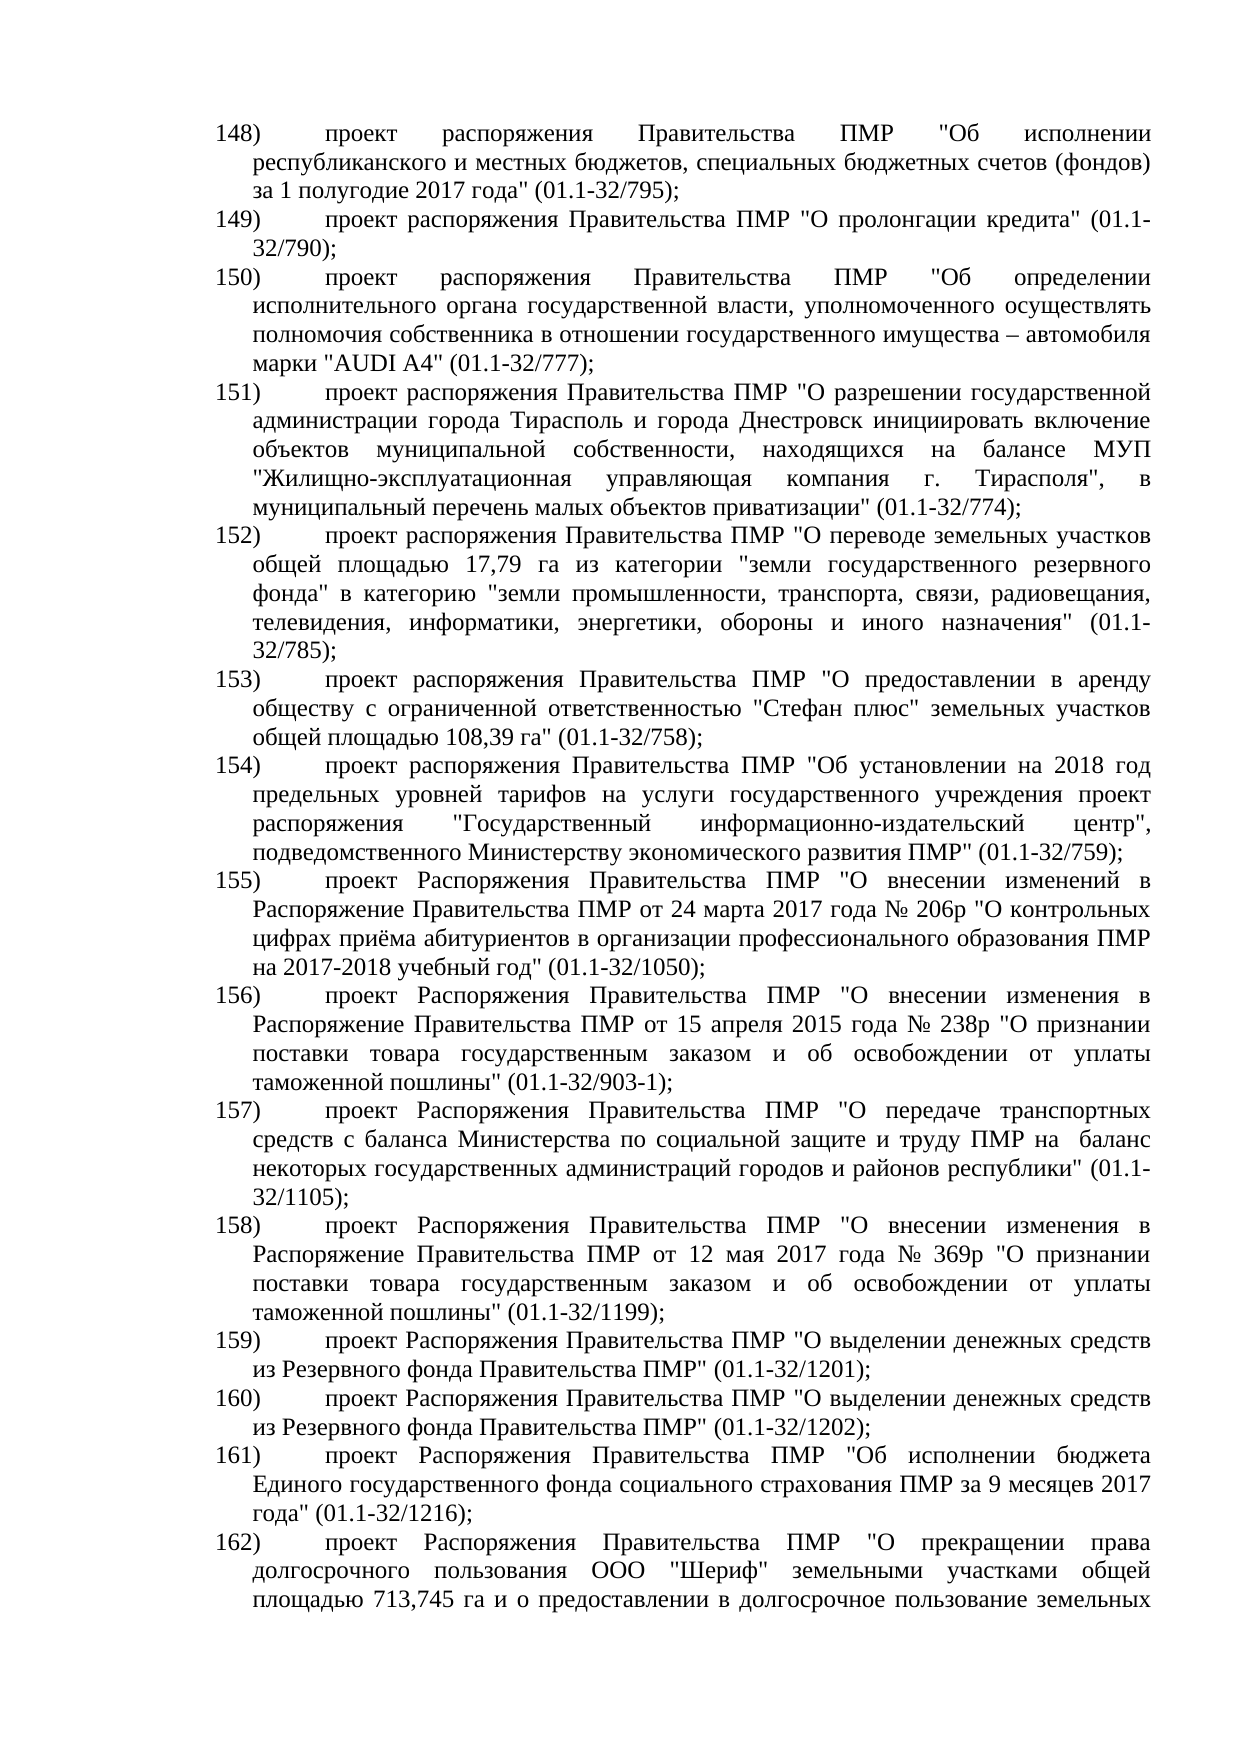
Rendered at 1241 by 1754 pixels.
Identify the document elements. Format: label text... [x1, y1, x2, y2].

list проект Распоряжения Правительства ПМР "О передаче транспортных средств с баланса Министерства по социальной защите и труду ПМР на баланс некоторых государственных администраций городов и районов республики" (01.1-32/1105); [215, 1096, 1152, 1211]
list проект распоряжения Правительства ПМР "Об установлении на 2018 год предельных уровней тарифов на услуги государственного учреждения проект распоряжения "Государственный информационно-издательский центр", подведомственного Министерству экономического развития ПМР" (01.1-32/759); [215, 751, 1152, 866]
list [215, 1527, 1152, 1613]
list проект Распоряжения Правительства ПМР "О внесении изменения в Распоряжение Правительства ПМР от 12 мая 2017 года № 369р "О признании поставки товара государственным заказом и об освобождении от уплаты таможенной пошлины" (01.1-32/1199); [215, 1211, 1152, 1326]
list проект распоряжения Правительства ПМР "О предоставлении в аренду обществу с ограниченной ответственностью "Стефан плюс" земельных участков общей площадью " (01.1-32/758); [215, 664, 1152, 751]
list проект распоряжения Правительства ПМР "Об исполнении республиканского и местных бюджетов, специальных бюджетных счетов (фондов) за 1 полугодие 2017 года" (01.1-32/795); [215, 118, 1152, 204]
list проект Распоряжения Правительства ПМР "О внесении изменений в Распоряжение Правительства ПМР от 24 марта 2017 года № 206р "О контрольных цифрах приёма абитуриентов в организации профессионального образования ПМР на 2017-2018 учебный год" (01.1-32/1050); [215, 866, 1152, 981]
list проект Распоряжения Правительства ПМР "О внесении изменения в Распоряжение Правительства ПМР от 15 апреля 2015 года № 238р "О признании поставки товара государственным заказом и об освобождении от уплаты таможенной пошлины" (01.1-32/903-1); [215, 981, 1152, 1096]
list проект Распоряжения Правительства ПМР "Об исполнении бюджета Единого государственного фонда социального страхования ПМР за 9 месяцев 2017 года" (01.1-32/1216); [215, 1441, 1152, 1527]
list проект распоряжения Правительства ПМР "Об определении исполнительного органа государственной власти, уполномоченного осуществлять полномочия собственника в отношении государственного имущества – автомобиля марки "AUDI A4" (01.1-32/777); [215, 262, 1152, 377]
list проект распоряжения Правительства ПМР "О переводе земельных участков общей площадью из категории "земли государственного резервного фонда" в категорию "земли промышленности, транспорта, связи, радиовещания, телевидения, информатики, энергетики, обороны и иного назначения" (01.1-32/785); [215, 521, 1152, 664]
list проект распоряжения Правительства ПМР "О пролонгации кредита" (01.1-32/790); [215, 204, 1152, 262]
list проект распоряжения Правительства ПМР "О разрешении государственной администрации города Тирасполь и города Днестровск инициировать включение объектов муниципальной собственности, находящихся на балансе МУП "Жилищно-эксплуатационная управляющая компания г. Тирасполя", в муниципальный перечень малых объектов приватизации" (01.1-32/774); [215, 377, 1152, 521]
list проект Распоряжения Правительства ПМР "О выделении денежных средств из Резервного фонда Правительства ПМР" (01.1-32/1202); [215, 1383, 1152, 1441]
list проект Распоряжения Правительства ПМР "О выделении денежных средств из Резервного фонда Правительства ПМР" (01.1-32/1201); [215, 1326, 1152, 1383]
